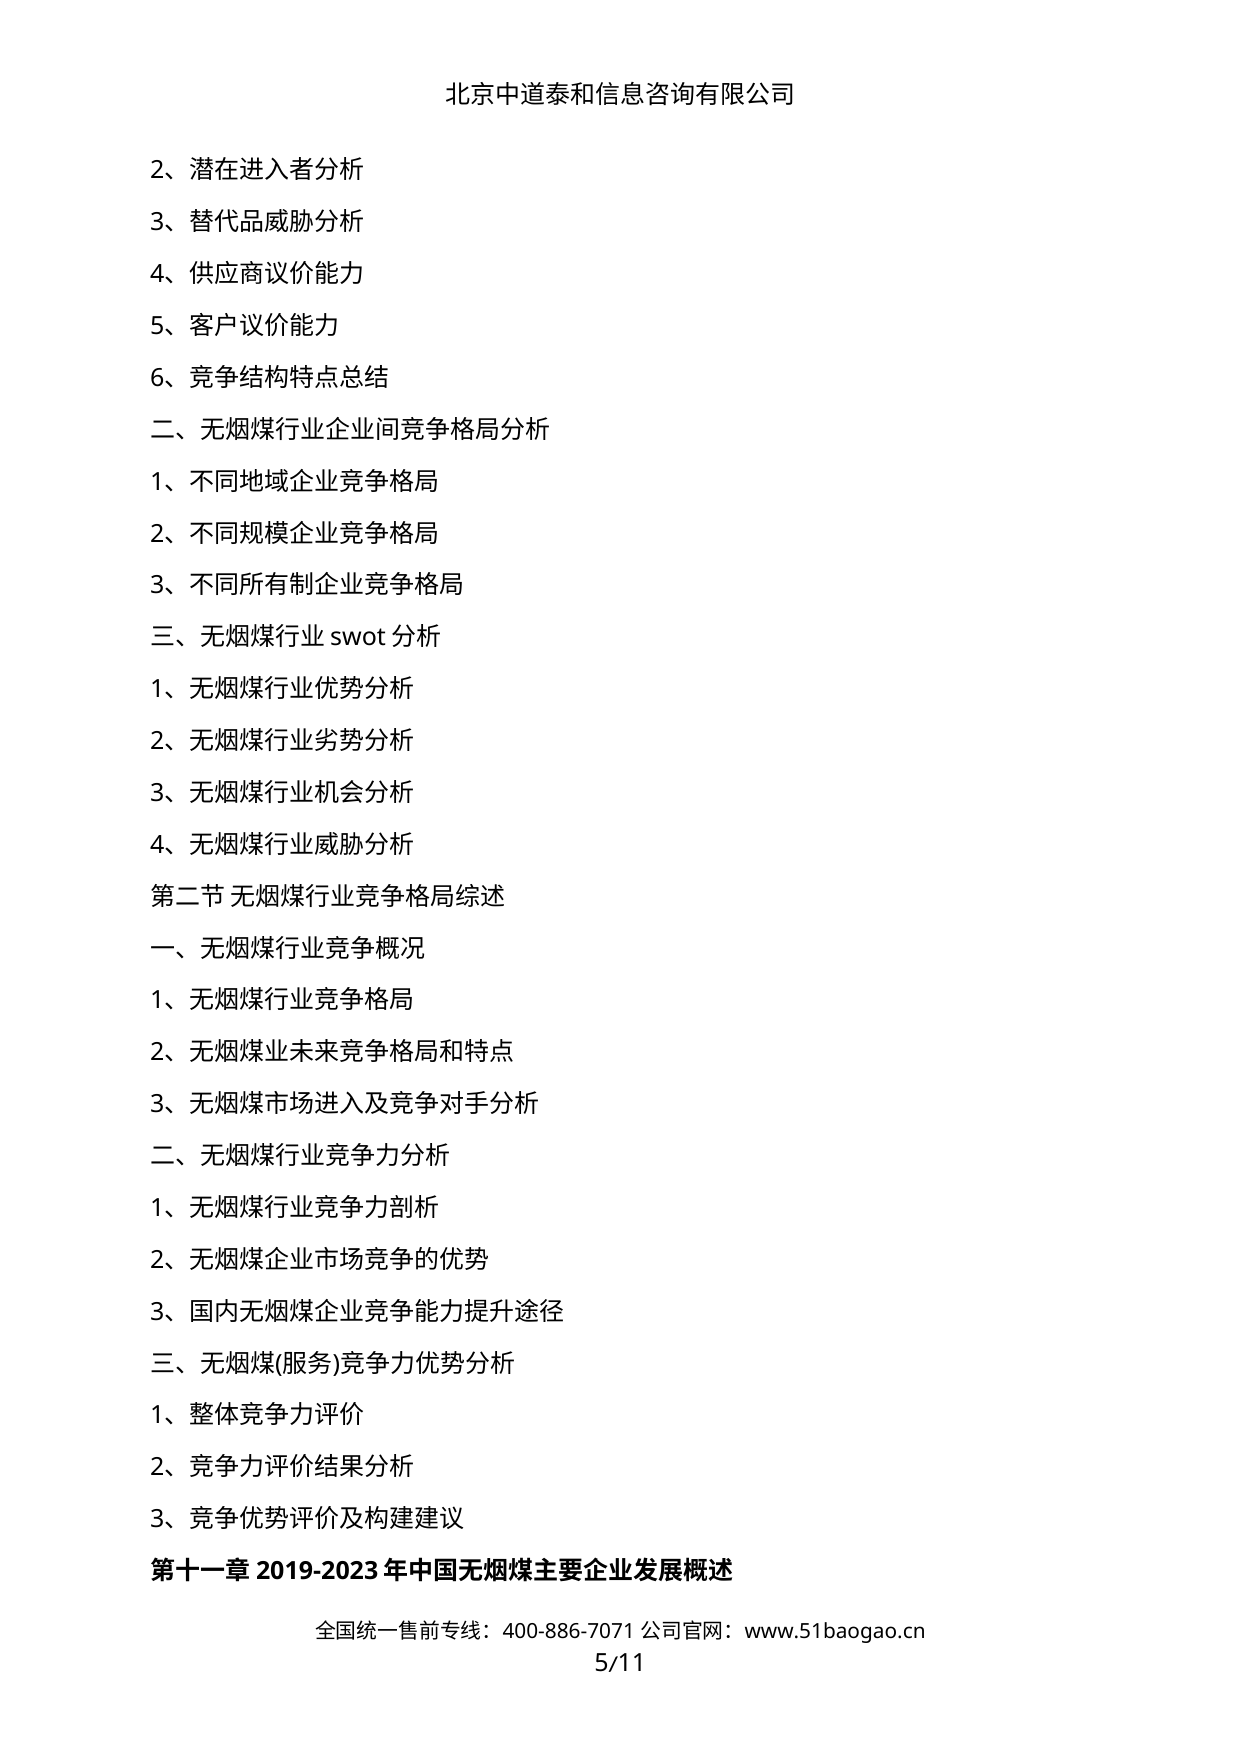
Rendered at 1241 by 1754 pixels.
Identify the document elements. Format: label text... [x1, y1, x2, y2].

text 5、客户议价能力 [150, 306, 1090, 342]
text 2、无烟煤企业市场竞争的优势 [150, 1239, 1090, 1276]
text 3、替代品威胁分析 [150, 202, 1090, 238]
text 3、不同所有制企业竞争格局 [150, 565, 1090, 601]
text 1、无烟煤行业竞争格局 [150, 980, 1090, 1016]
text 6、竞争结构特点总结 [150, 357, 1090, 394]
text 第二节 无烟煤行业竞争格局综述 [150, 876, 1090, 912]
text 第十一章 2019-2023年中国无烟煤主要企业发展概述 [150, 1551, 1090, 1587]
text 1、不同地域企业竞争格局 [150, 461, 1090, 497]
text 1、整体竞争力评价 [150, 1395, 1090, 1431]
text 3、国内无烟煤企业竞争能力提升途径 [150, 1291, 1090, 1327]
text 2、竞争力评价结果分析 [150, 1447, 1090, 1483]
text 二、无烟煤行业企业间竞争格局分析 [150, 409, 1090, 446]
text 1、无烟煤行业优势分析 [150, 669, 1090, 705]
text 2、不同规模企业竞争格局 [150, 513, 1090, 549]
text 三、无烟煤(服务)竞争力优势分析 [150, 1343, 1090, 1379]
text 2、潜在进入者分析 [150, 150, 1090, 186]
text 3、竞争优势评价及构建建议 [150, 1499, 1090, 1535]
text 3、无烟煤行业机会分析 [150, 772, 1090, 809]
text 一、无烟煤行业竞争概况 [150, 928, 1090, 964]
text 2、无烟煤行业劣势分析 [150, 721, 1090, 757]
text 2、无烟煤业未来竞争格局和特点 [150, 1032, 1090, 1068]
text 4、无烟煤行业威胁分析 [150, 824, 1090, 861]
text 三、无烟煤行业swot分析 [150, 617, 1090, 653]
text 1、无烟煤行业竞争力剖析 [150, 1187, 1090, 1224]
text 3、无烟煤市场进入及竞争对手分析 [150, 1084, 1090, 1120]
text 二、无烟煤行业竞争力分析 [150, 1136, 1090, 1172]
text 4、供应商议价能力 [150, 254, 1090, 290]
